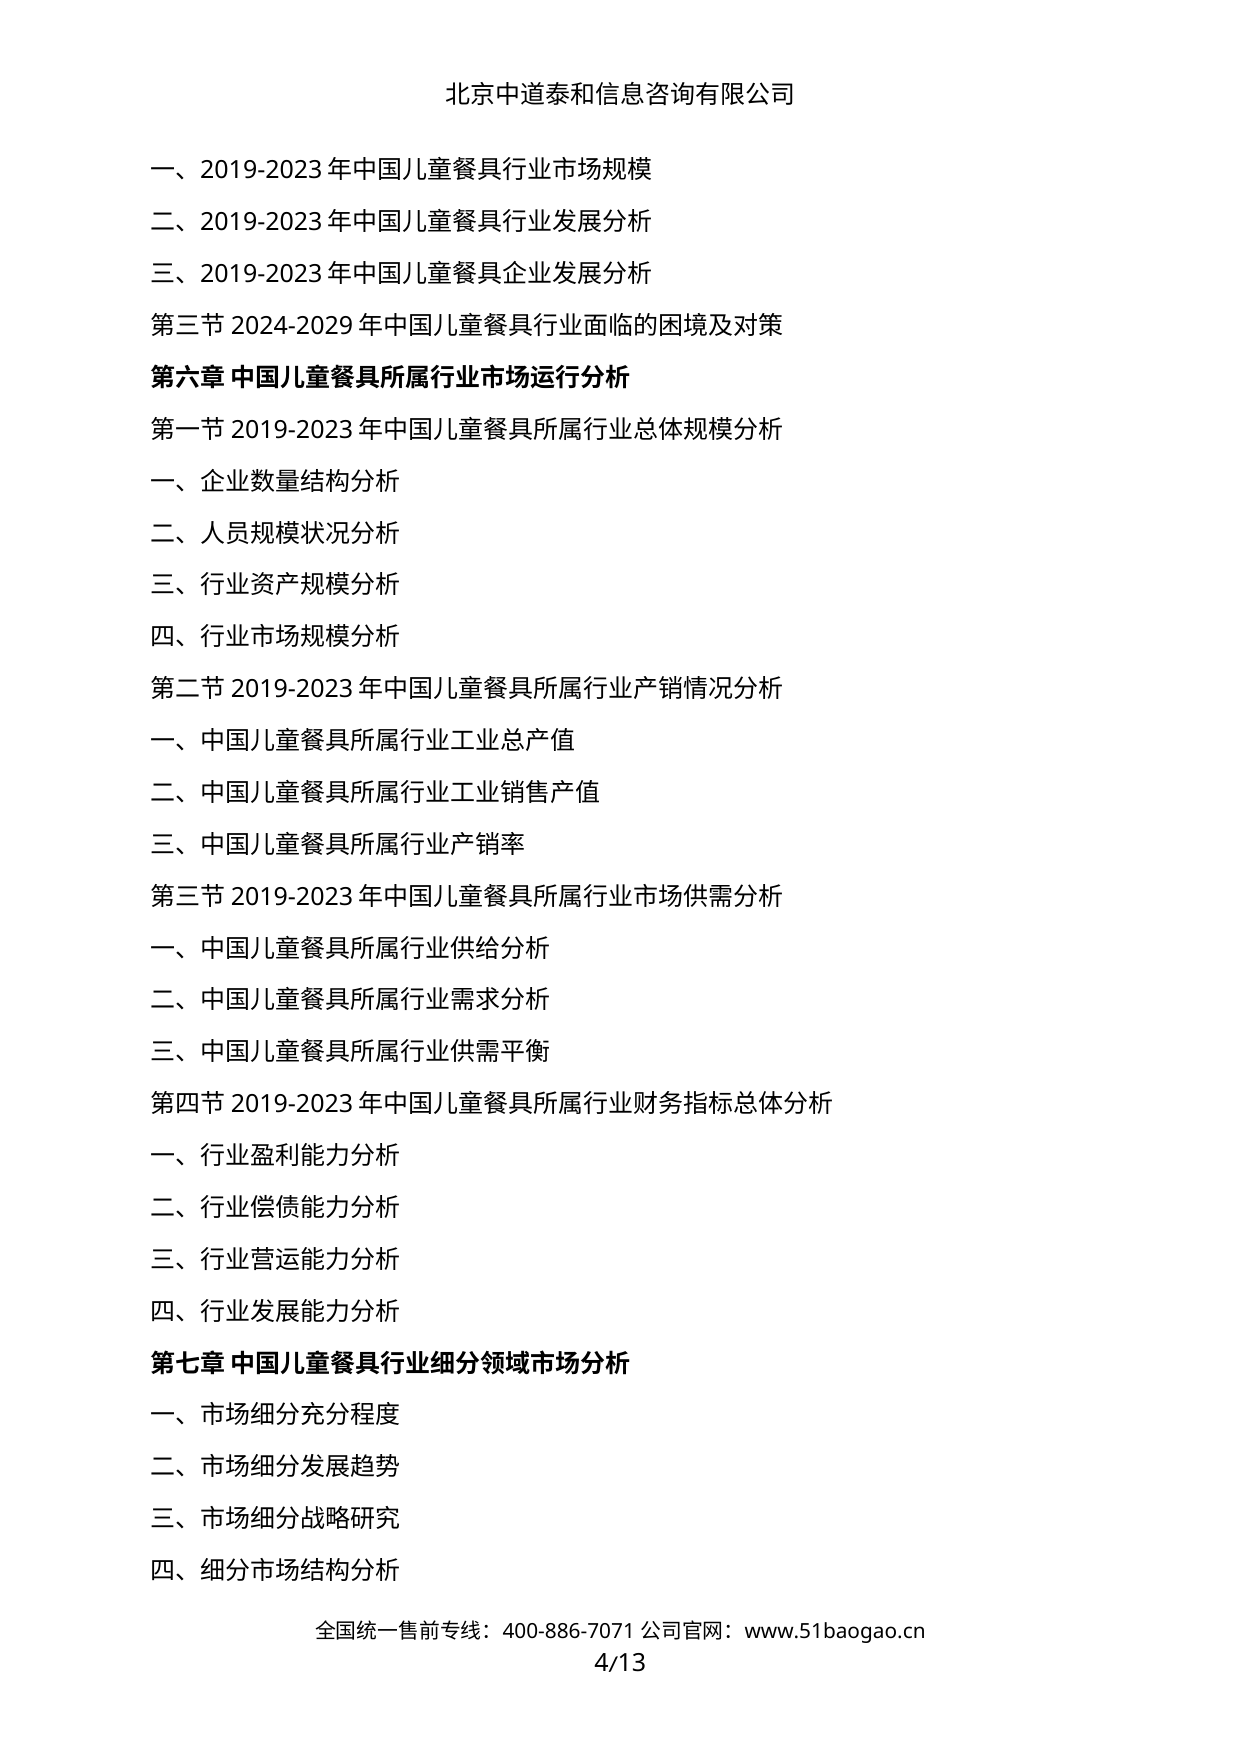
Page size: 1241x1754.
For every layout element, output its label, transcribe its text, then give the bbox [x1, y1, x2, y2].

text 第二节 2019-2023年中国儿童餐具所属行业产销情况分析 [150, 669, 1090, 705]
text 二、2019-2023年中国儿童餐具行业发展分析 [150, 202, 1090, 238]
text 二、市场细分发展趋势 [150, 1447, 1090, 1483]
text 第四节 2019-2023年中国儿童餐具所属行业财务指标总体分析 [150, 1084, 1090, 1120]
text 一、2019-2023年中国儿童餐具行业市场规模 [150, 150, 1090, 186]
text 第三节 2019-2023年中国儿童餐具所属行业市场供需分析 [150, 876, 1090, 912]
text 四、行业发展能力分析 [150, 1291, 1090, 1327]
text 二、中国儿童餐具所属行业工业销售产值 [150, 772, 1090, 809]
text 三、市场细分战略研究 [150, 1499, 1090, 1535]
text 一、行业盈利能力分析 [150, 1136, 1090, 1172]
text 第一节 2019-2023年中国儿童餐具所属行业总体规模分析 [150, 409, 1090, 446]
text 第三节 2024-2029年中国儿童餐具行业面临的困境及对策 [150, 306, 1090, 342]
text 三、中国儿童餐具所属行业产销率 [150, 824, 1090, 861]
text 一、市场细分充分程度 [150, 1395, 1090, 1431]
text 一、中国儿童餐具所属行业供给分析 [150, 928, 1090, 964]
text 三、行业营运能力分析 [150, 1239, 1090, 1276]
text 二、行业偿债能力分析 [150, 1187, 1090, 1224]
text 一、中国儿童餐具所属行业工业总产值 [150, 721, 1090, 757]
text 四、行业市场规模分析 [150, 617, 1090, 653]
text 三、行业资产规模分析 [150, 565, 1090, 601]
text 三、中国儿童餐具所属行业供需平衡 [150, 1032, 1090, 1068]
text 四、细分市场结构分析 [150, 1551, 1090, 1587]
text 二、人员规模状况分析 [150, 513, 1090, 549]
text 第七章 中国儿童餐具行业细分领域市场分析 [150, 1343, 1090, 1379]
text 第六章 中国儿童餐具所属行业市场运行分析 [150, 357, 1090, 394]
text 二、中国儿童餐具所属行业需求分析 [150, 980, 1090, 1016]
text 三、2019-2023年中国儿童餐具企业发展分析 [150, 254, 1090, 290]
text 一、企业数量结构分析 [150, 461, 1090, 497]
